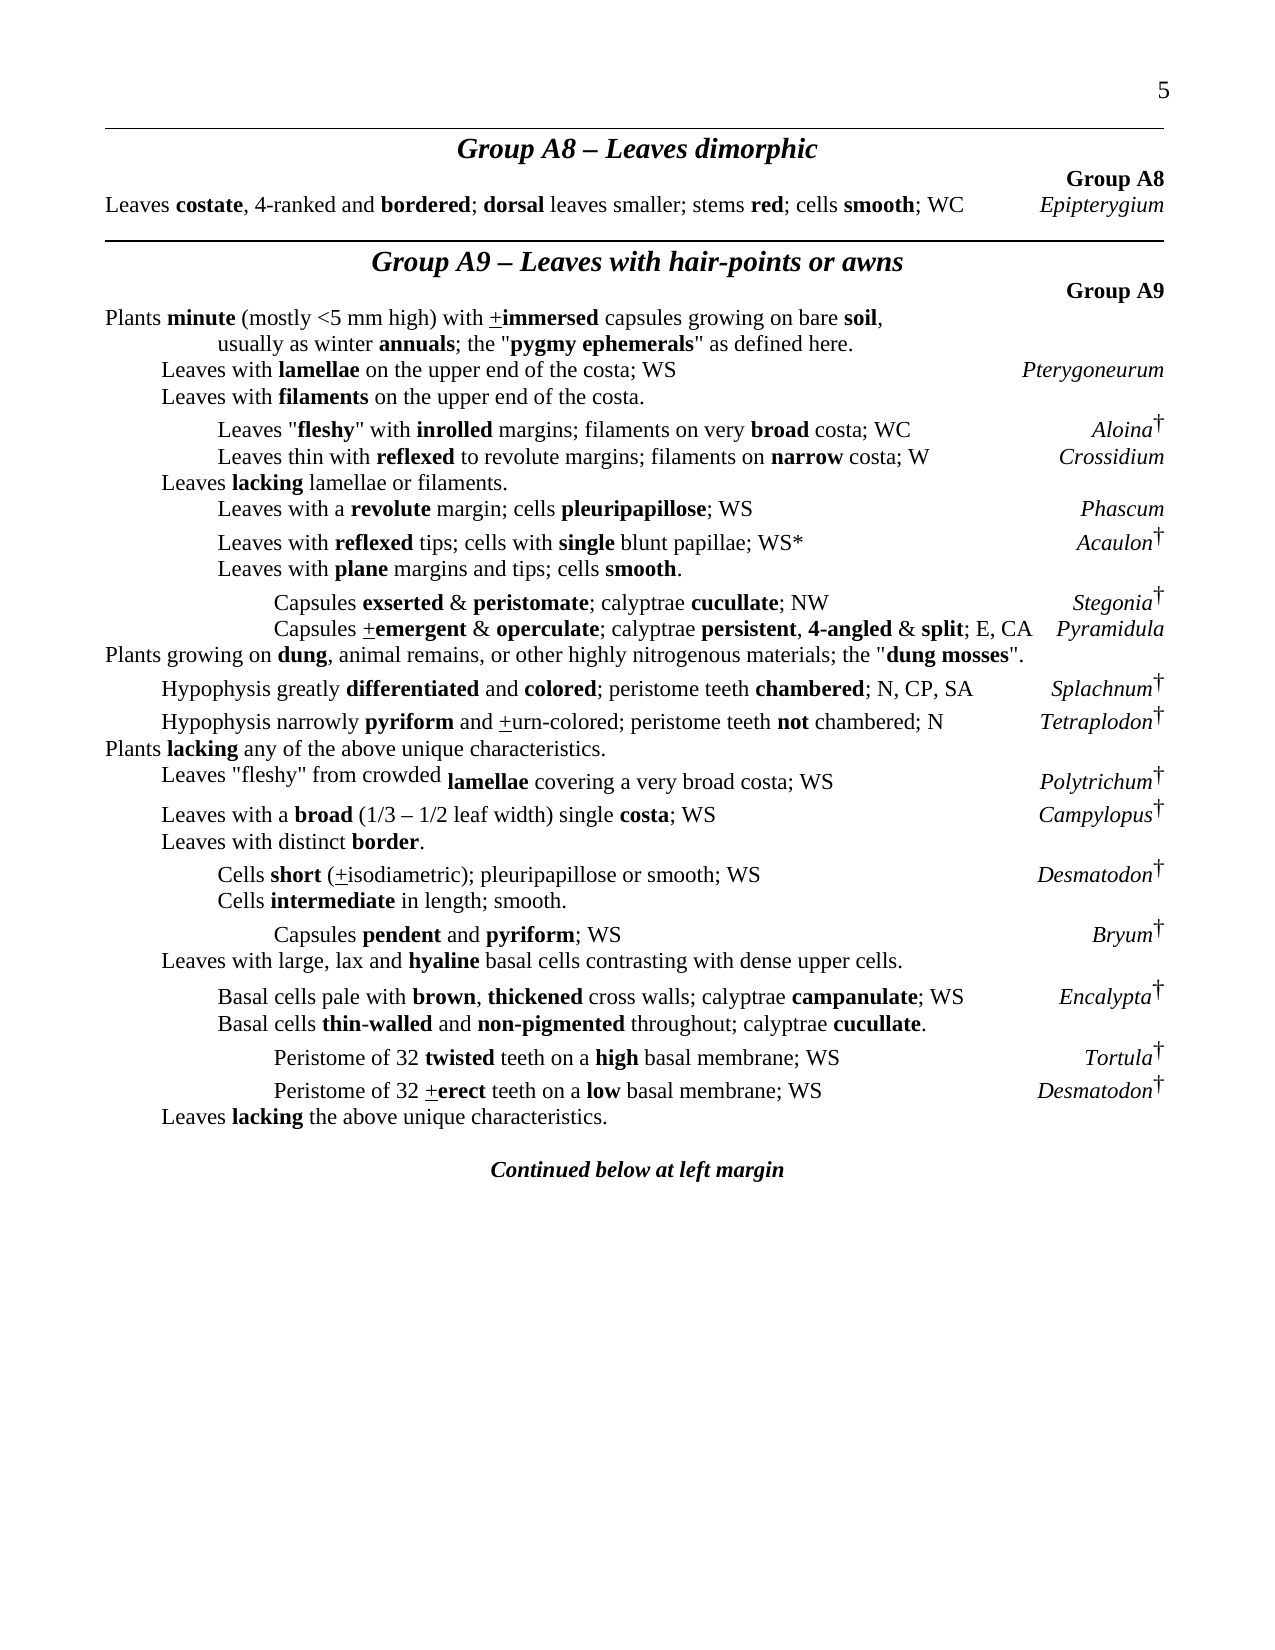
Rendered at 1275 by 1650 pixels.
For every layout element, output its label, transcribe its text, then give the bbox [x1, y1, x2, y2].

text Group A8 [105, 165, 1170, 191]
text Leaves with distinct border. [105, 828, 1170, 854]
text Leaves with a broad (1/3 – 1/2 leaf width) single costa; WS Campylopus† [105, 794, 1170, 828]
text Leaves "fleshy" with inrolled margins; filaments on very broad costa; WC Aloina† [105, 409, 1170, 443]
text Cells intermediate in length; smooth. [105, 888, 1170, 914]
text Group A8 – Leaves dimorphic [105, 131, 1170, 165]
text Basal cells thin-walled and non-pigmented throughout; calyptrae cucullate. [105, 1010, 1170, 1037]
text Leaves with lamellae on the upper end of the costa; WS Pterygoneurum [105, 357, 1170, 383]
text Leaves lacking the above unique characteristics. [105, 1103, 1170, 1130]
text Plants growing on dung, animal remains, or other highly nitrogenous materials; the "dung mosses". [105, 641, 1170, 668]
text Peristome of 32 +erect teeth on a low basal membrane; WS Desmatodon† [105, 1070, 1170, 1103]
text Basal cells pale with brown, thickened cross walls; calyptrae campanulate; WS Encalypta† [105, 974, 1170, 1010]
text Leaves with reflexed tips; cells with single blunt papillae; WS* Acaulon† [105, 522, 1170, 555]
text Peristome of 32 twisted teeth on a high basal membrane; WS Tortula† [105, 1037, 1170, 1070]
text Capsules pendent and pyriform; WS Bryum† [105, 914, 1170, 947]
text Leaves with plane margins and tips; cells smooth. [105, 555, 1170, 582]
text Cells short (+isodiametric); pleuripapillose or smooth; WS Desmatodon† [105, 854, 1170, 888]
text Leaves "fleshy" from crowded lamellae covering a very broad costa; WS Polytrichum† [105, 761, 1170, 794]
text Plants lacking any of the above unique characteristics. [105, 734, 1170, 761]
text Leaves with filaments on the upper end of the costa. [105, 383, 1170, 409]
text Leaves with a revolute margin; cells pleuripapillose; WS Phascum [105, 495, 1170, 522]
text Group A9 – Leaves with hair-points or awns [105, 244, 1170, 277]
text Hypophysis greatly differentiated and colored; peristome teeth chambered; N, CP, SA Splachnum† [105, 668, 1170, 701]
text Leaves thin with reflexed to revolute margins; filaments on narrow costa; W Crossidium Leaves lacking lamellae or filaments. [105, 443, 1170, 495]
text Leaves costate, 4-ranked and bordered; dorsal leaves smaller; stems red; cells smooth; WC Epipterygium [105, 191, 1170, 218]
text Group A9 [105, 277, 1170, 304]
text Capsules exserted & peristomate; calyptrae cucullate; NW Stegonia† [105, 582, 1170, 615]
text Plants minute (mostly <5 mm high) with +immersed capsules growing on bare soil, usually as winter annuals; the "pygmy ephemerals" as defined here. [105, 304, 1170, 357]
text Hypophysis narrowly pyriform and +urn-colored; peristome teeth not chambered; N Tetraplodon† [105, 701, 1170, 734]
text Leaves with large, lax and hyaline basal cells contrasting with dense upper cells. [105, 947, 1170, 974]
text Capsules +emergent & operculate; calyptrae persistent, 4-angled & split; E, CA Pyramidula [105, 615, 1170, 641]
text Continued below at left margin [105, 1156, 1170, 1182]
